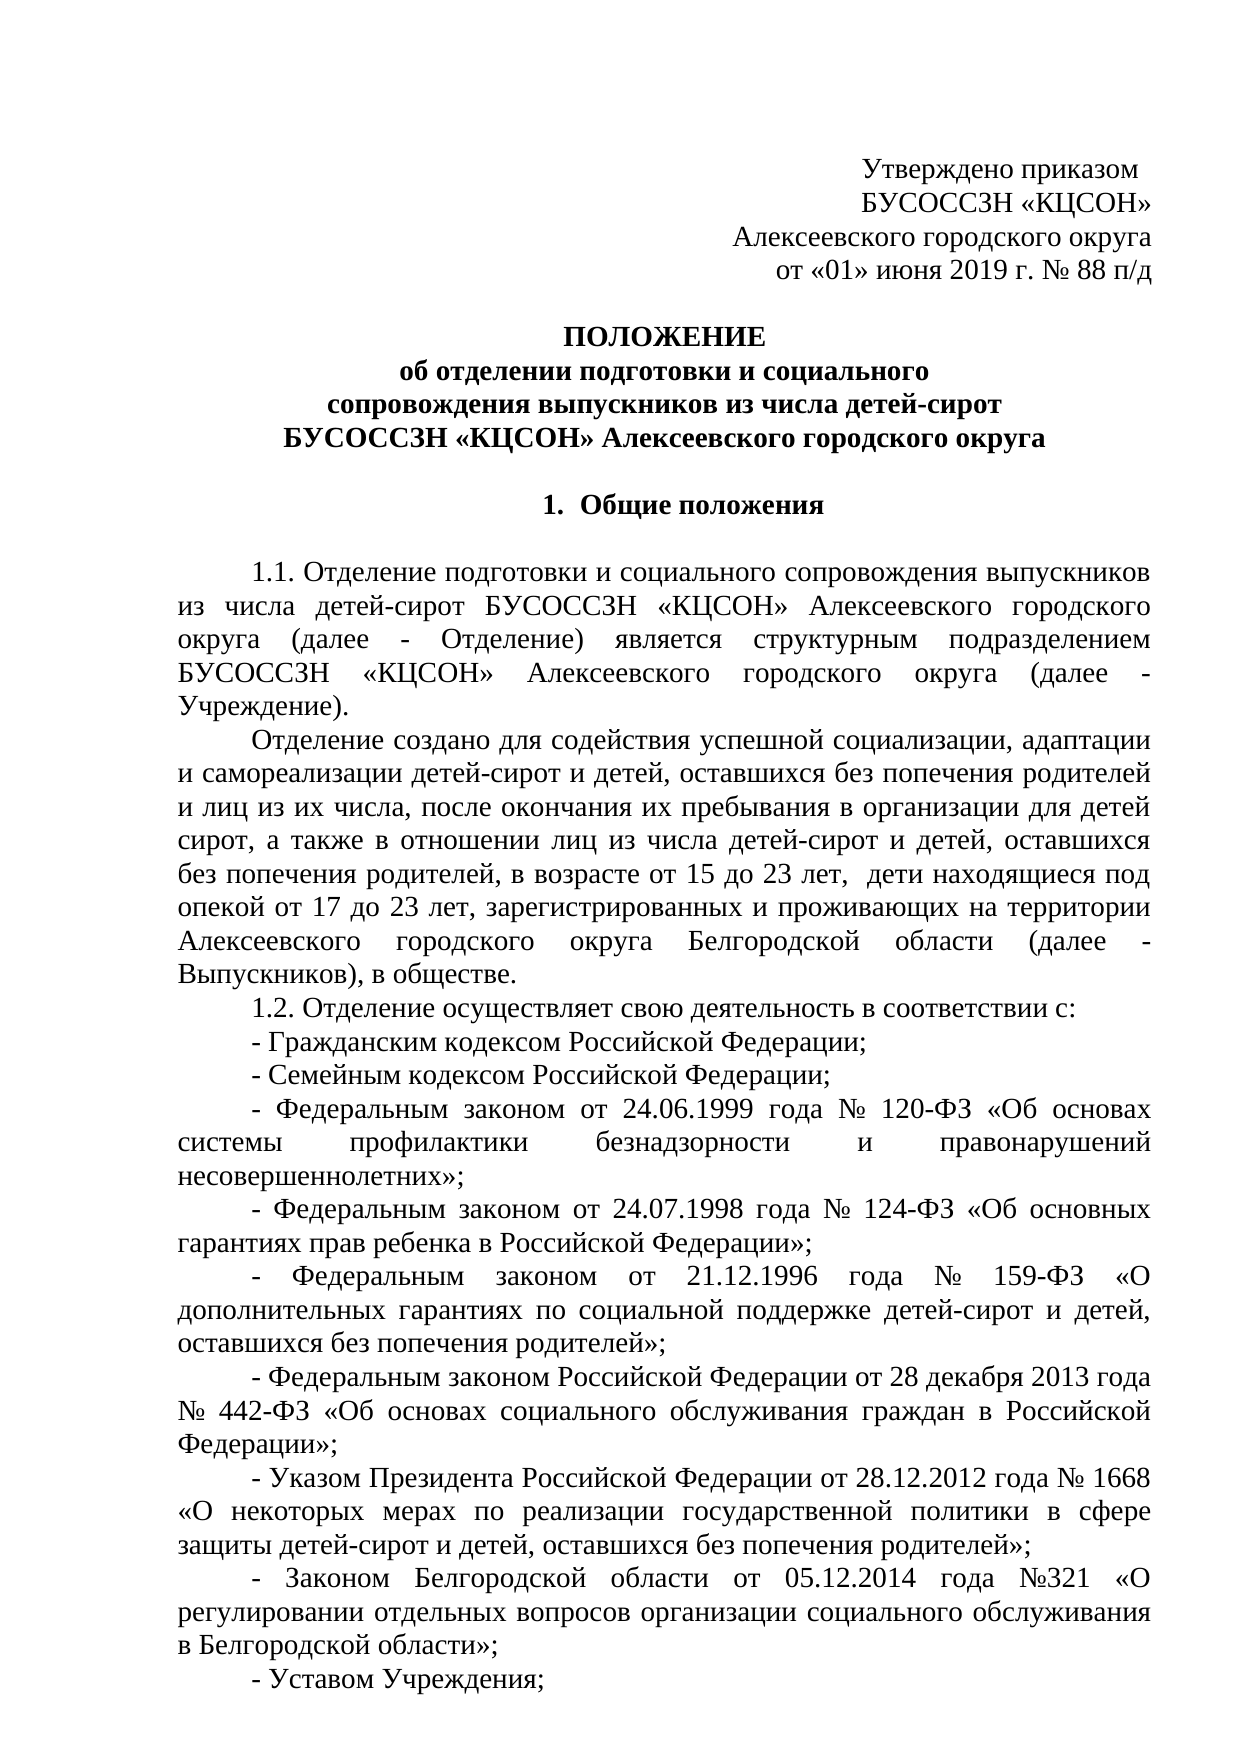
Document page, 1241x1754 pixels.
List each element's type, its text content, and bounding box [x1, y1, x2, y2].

text 1.2. Отделение осуществляет свою деятельность в соответствии с: [177, 990, 1152, 1024]
text - Федеральным законом от 21.12.1996 года № 159-ФЗ «О дополнительных гарантиях по социальной поддержке детей-сирот и детей, оставшихся без попечения родителей»; [177, 1258, 1152, 1359]
list Общие положения [215, 487, 1152, 521]
text 1.1. Отделение подготовки и социального сопровождения выпускников из числа детей-сирот БУСОССЗН «КЦСОН» Алексеевского городского округа (далее - Отделение) является структурным подразделением БУСОССЗН «КЦСОН» Алексеевского городского округа (далее - Учреждение). [177, 554, 1152, 722]
text - Федеральным законом от 24.07.1998 года № 124-ФЗ «Об основных гарантиях прав ребенка в Российской Федерации»; [177, 1191, 1152, 1258]
text от «01» июня 2019 г. № 88 п/д [177, 252, 1152, 286]
text - Законом Белгородской области от 05.12.2014 года №321 «О регулировании отдельных вопросов организации социального обслуживания в Белгородской области»; [177, 1560, 1152, 1661]
text - Семейным кодексом Российской Федерации; [177, 1057, 1152, 1091]
text сопровождения выпускников из числа детей-сирот [177, 386, 1152, 420]
text Отделение создано для содействия успешной социализации, адаптации и самореализации детей-сирот и детей, оставшихся без попечения родителей и лиц из их числа, после окончания их пребывания в организации для детей сирот, а также в отношении лиц из числа детей-сирот и детей, оставшихся без попечения родителей, в возрасте от 15 до 23 лет, дети находящиеся под опекой от 17 до 23 лет, зарегистрированных и проживающих на территории Алексеевского городского округа Белгородской области (далее - Выпускников), в обществе. [177, 722, 1152, 990]
text Алексеевского городского округа [177, 219, 1152, 252]
text БУСОССЗН «КЦСОН» Алексеевского городского округа [177, 420, 1152, 453]
text - Федеральным законом Российской Федерации от 28 декабря 2013 года № 442-ФЗ «Об основах социального обслуживания граждан в Российской Федерации»; [177, 1359, 1152, 1460]
text БУСОССЗН «КЦСОН» [177, 185, 1152, 219]
text об отделении подготовки и социального [177, 353, 1152, 386]
text - Федеральным законом от 24.06.1999 года № 120-ФЗ «Об основах системы профилактики безнадзорности и правонарушений несовершеннолетних»; [177, 1091, 1152, 1191]
text - Указом Президента Российской Федерации от 28.12.2012 года № 1668 «О некоторых мерах по реализации государственной политики в сфере защиты детей-сирот и детей, оставшихся без попечения родителей»; [177, 1460, 1152, 1560]
text - Гражданским кодексом Российской Федерации; [177, 1024, 1152, 1057]
text Утверждено приказом [177, 152, 1152, 185]
text ПОЛОЖЕНИЕ [177, 319, 1152, 353]
text - Уставом Учреждения; [177, 1661, 1152, 1694]
